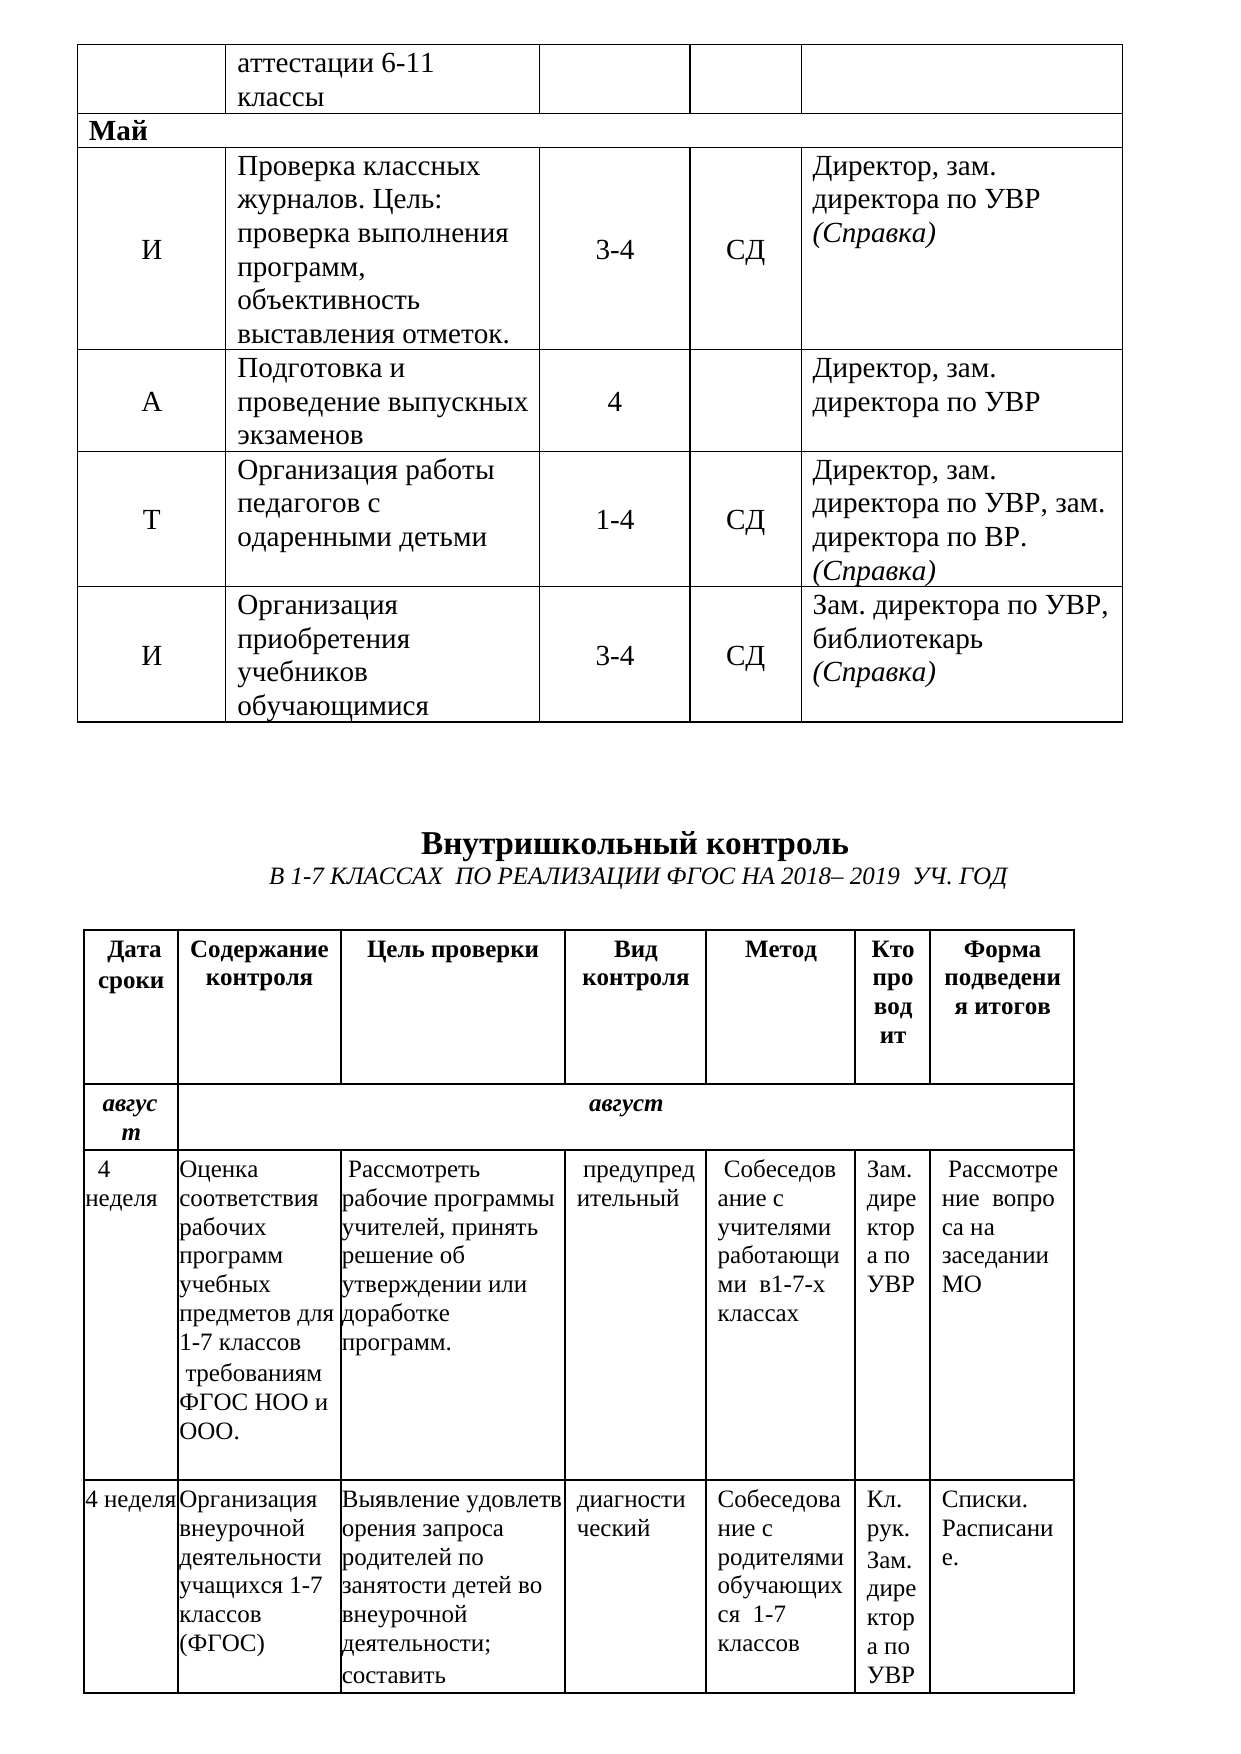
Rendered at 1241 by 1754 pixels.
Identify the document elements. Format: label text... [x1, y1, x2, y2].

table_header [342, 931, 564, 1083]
text Внутришкольный контроль [89, 823, 1181, 861]
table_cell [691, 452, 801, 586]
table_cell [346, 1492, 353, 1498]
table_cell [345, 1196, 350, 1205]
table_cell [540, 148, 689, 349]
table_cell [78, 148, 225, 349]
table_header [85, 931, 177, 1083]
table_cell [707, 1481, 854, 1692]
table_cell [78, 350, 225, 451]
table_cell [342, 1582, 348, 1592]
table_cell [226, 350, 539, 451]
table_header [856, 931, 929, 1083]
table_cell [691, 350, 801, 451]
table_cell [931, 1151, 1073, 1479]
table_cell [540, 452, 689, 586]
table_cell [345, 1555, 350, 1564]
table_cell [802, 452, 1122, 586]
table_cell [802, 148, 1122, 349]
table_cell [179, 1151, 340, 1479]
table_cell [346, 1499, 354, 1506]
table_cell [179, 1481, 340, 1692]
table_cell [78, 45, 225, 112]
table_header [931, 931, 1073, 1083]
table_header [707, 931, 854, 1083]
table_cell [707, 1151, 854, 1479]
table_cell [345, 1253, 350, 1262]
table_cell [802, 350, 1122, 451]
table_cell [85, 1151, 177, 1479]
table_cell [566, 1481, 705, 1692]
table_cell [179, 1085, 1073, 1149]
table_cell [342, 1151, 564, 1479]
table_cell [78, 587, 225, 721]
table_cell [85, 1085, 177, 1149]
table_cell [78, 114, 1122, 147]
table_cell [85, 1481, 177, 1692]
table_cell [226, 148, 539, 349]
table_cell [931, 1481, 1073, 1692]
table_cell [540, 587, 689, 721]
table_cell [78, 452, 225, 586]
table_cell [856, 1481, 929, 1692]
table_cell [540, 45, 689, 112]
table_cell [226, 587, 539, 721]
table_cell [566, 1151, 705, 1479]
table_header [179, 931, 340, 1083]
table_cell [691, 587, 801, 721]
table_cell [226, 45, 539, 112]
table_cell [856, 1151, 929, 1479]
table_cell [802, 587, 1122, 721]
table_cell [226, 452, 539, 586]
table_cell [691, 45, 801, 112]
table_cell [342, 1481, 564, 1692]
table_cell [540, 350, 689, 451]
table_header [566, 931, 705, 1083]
text В 1-7 классах ПО РЕАЛИЗАЦИИ ФГОС НА 2018– 2019 УЧ. ГОД [89, 861, 1181, 890]
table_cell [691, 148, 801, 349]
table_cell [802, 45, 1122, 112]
